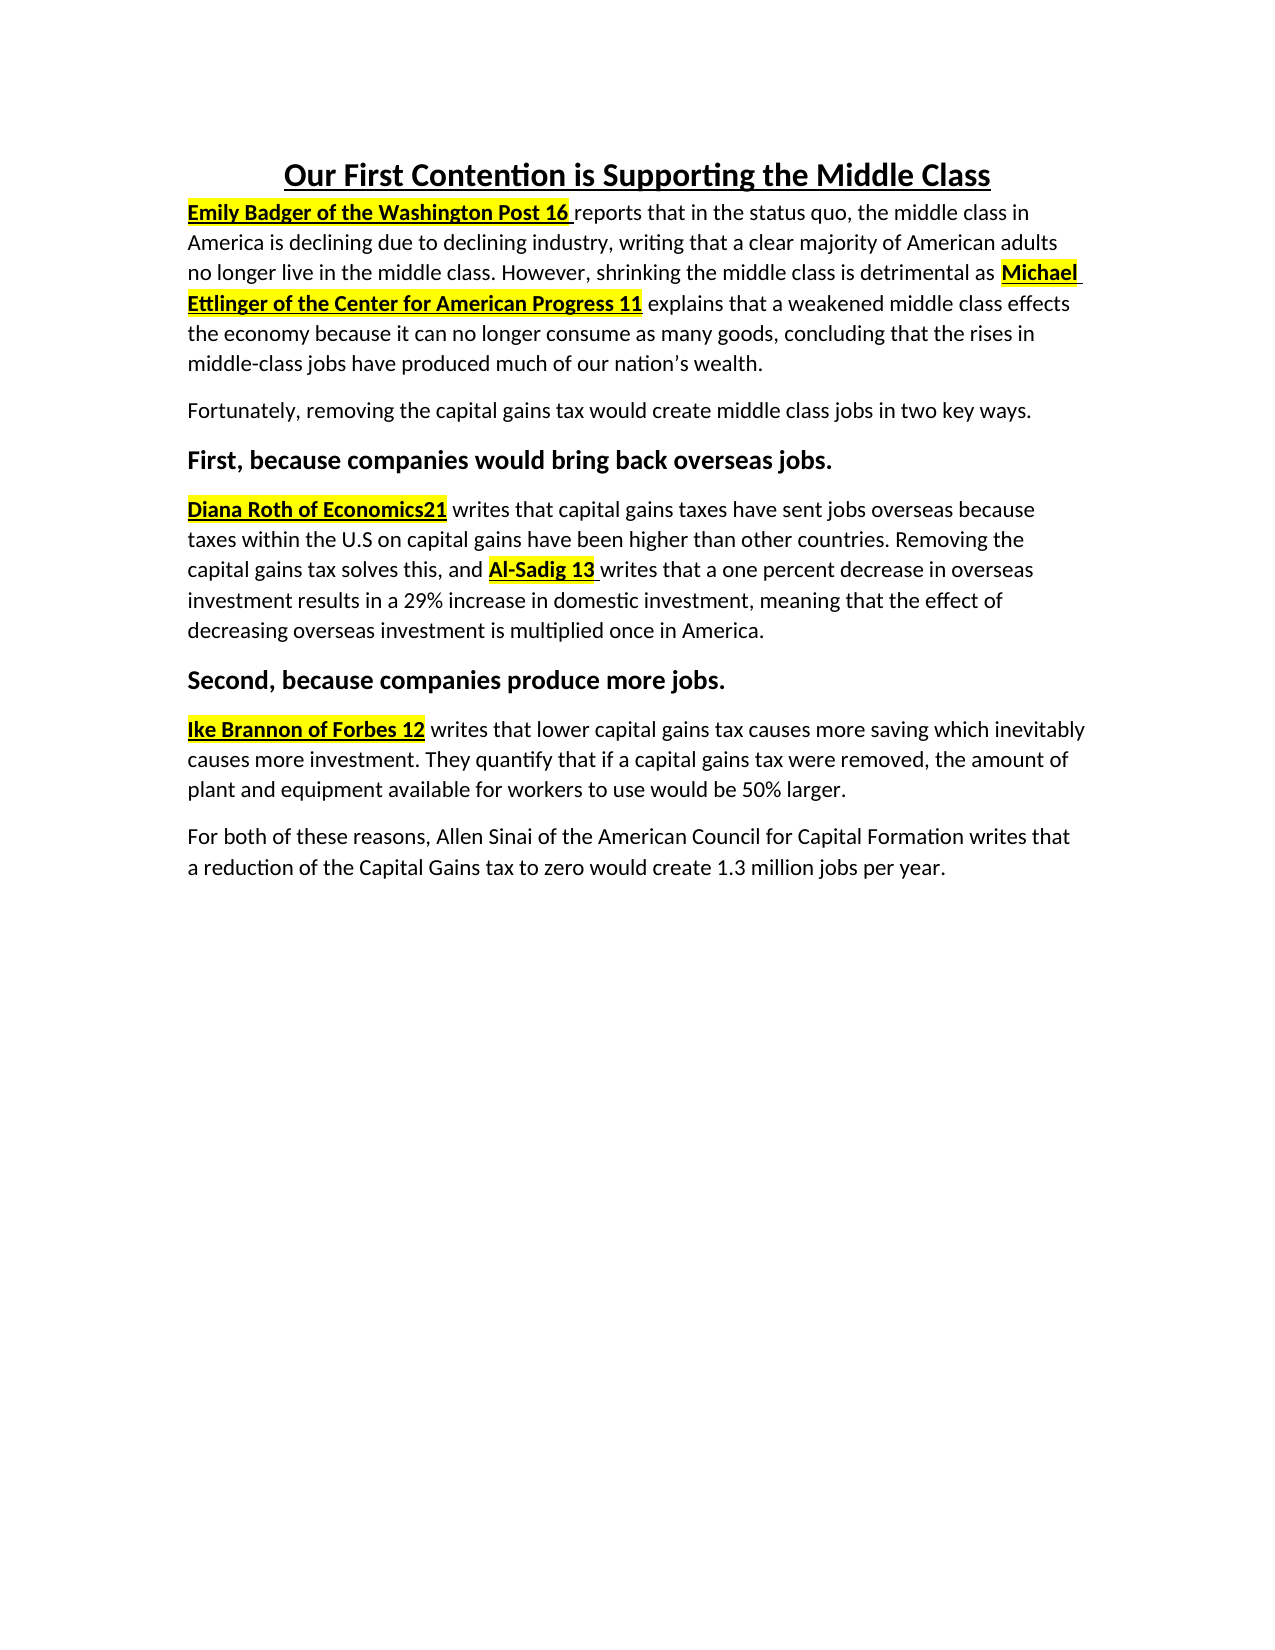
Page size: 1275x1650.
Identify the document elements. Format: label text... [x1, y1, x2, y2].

text Ike Brannon of Forbes 12 writes that lower capital gains tax causes more saving which inevitably causes more investment. They quantify that if a capital gains tax were removed, the amount of plant and equipment available for workers to use would be 50% larger. [187, 715, 1087, 804]
text Emily Badger of the Washington Post 16 reports that in the status quo, the middle class in America is declining due to declining industry, writing that a clear majority of American adults no longer live in the middle class. However, shrinking the middle class is detrimental as Michael Ettlinger of the Center for American Progress 11 explains that a weakened middle class effects the economy because it can no longer consume as many goods, concluding that the rises in middle-class jobs have produced much of our nation’s wealth. [187, 198, 1087, 377]
subtitle Our First Contention is Supporting the Middle Class [187, 154, 1087, 195]
text Diana Roth of Economics21 writes that capital gains taxes have sent jobs overseas because taxes within the U.S on capital gains have been higher than other countries. Removing the capital gains tax solves this, and Al-Sadig 13 writes that a one percent decrease in overseas investment results in a 29% increase in domestic investment, meaning that the effect of decreasing overseas investment is multiplied once in America. [187, 495, 1087, 644]
text For both of these reasons, Allen Sinai of the American Council for Capital Formation writes that a reduction of the Capital Gains tax to zero would create 1.3 million jobs per year. [187, 822, 1087, 881]
text First, because companies would bring back overseas jobs. [187, 443, 1087, 476]
text Second, because companies produce more jobs. [187, 663, 1087, 696]
text Fortunately, removing the capital gains tax would create middle class jobs in two key ways. [187, 396, 1087, 424]
